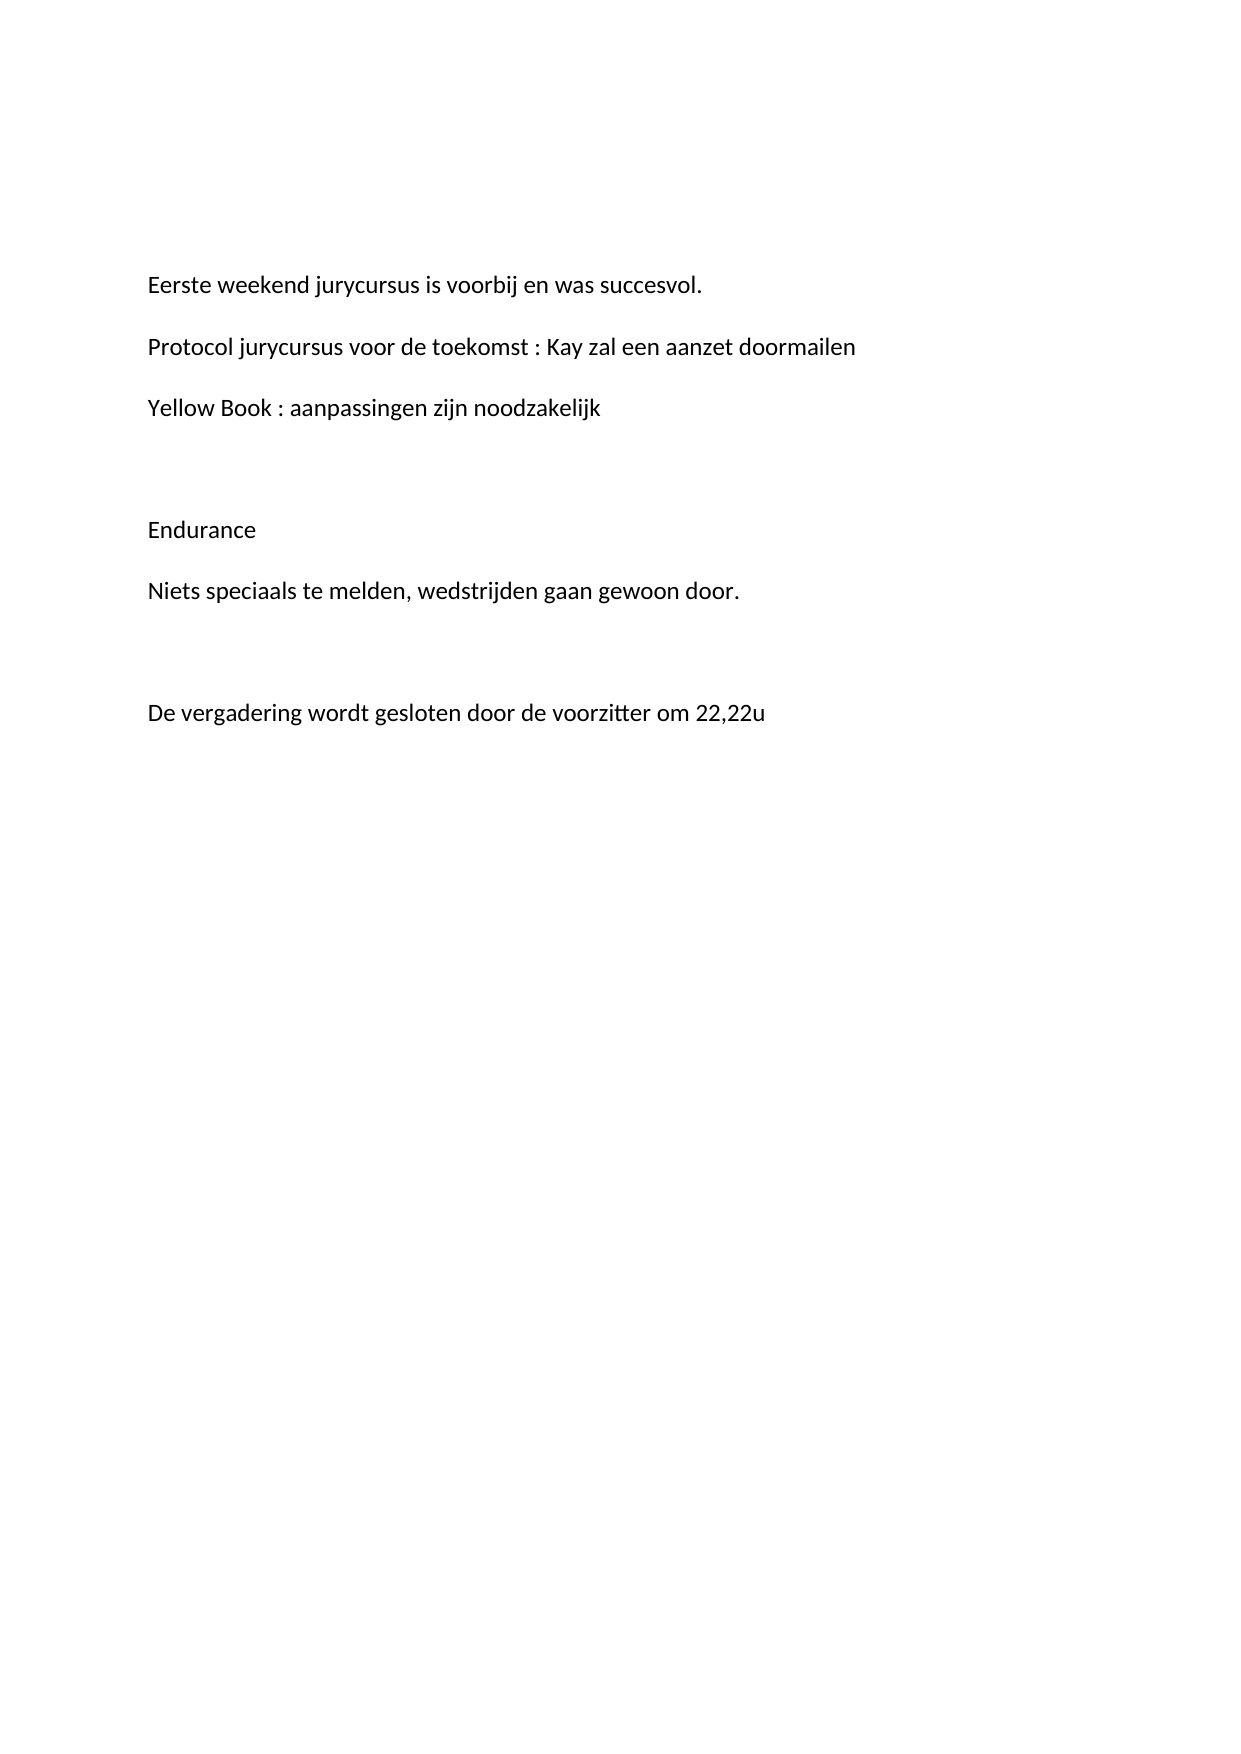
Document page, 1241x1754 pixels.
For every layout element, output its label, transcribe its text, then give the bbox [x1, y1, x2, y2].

text Protocol jurycursus voor de toekomst : Kay zal een aanzet doormailen [148, 331, 1093, 361]
text Endurance [148, 514, 1093, 544]
text Yellow Book : aanpassingen zijn noodzakelijk [148, 392, 1093, 422]
text Niets speciaals te melden, wedstrijden gaan gewoon door. [148, 575, 1093, 605]
text De vergadering wordt gesloten door de voorzitter om 22,22u [148, 697, 1093, 727]
text Eerste weekend jurycursus is voorbij en was succesvol. [148, 270, 1093, 300]
